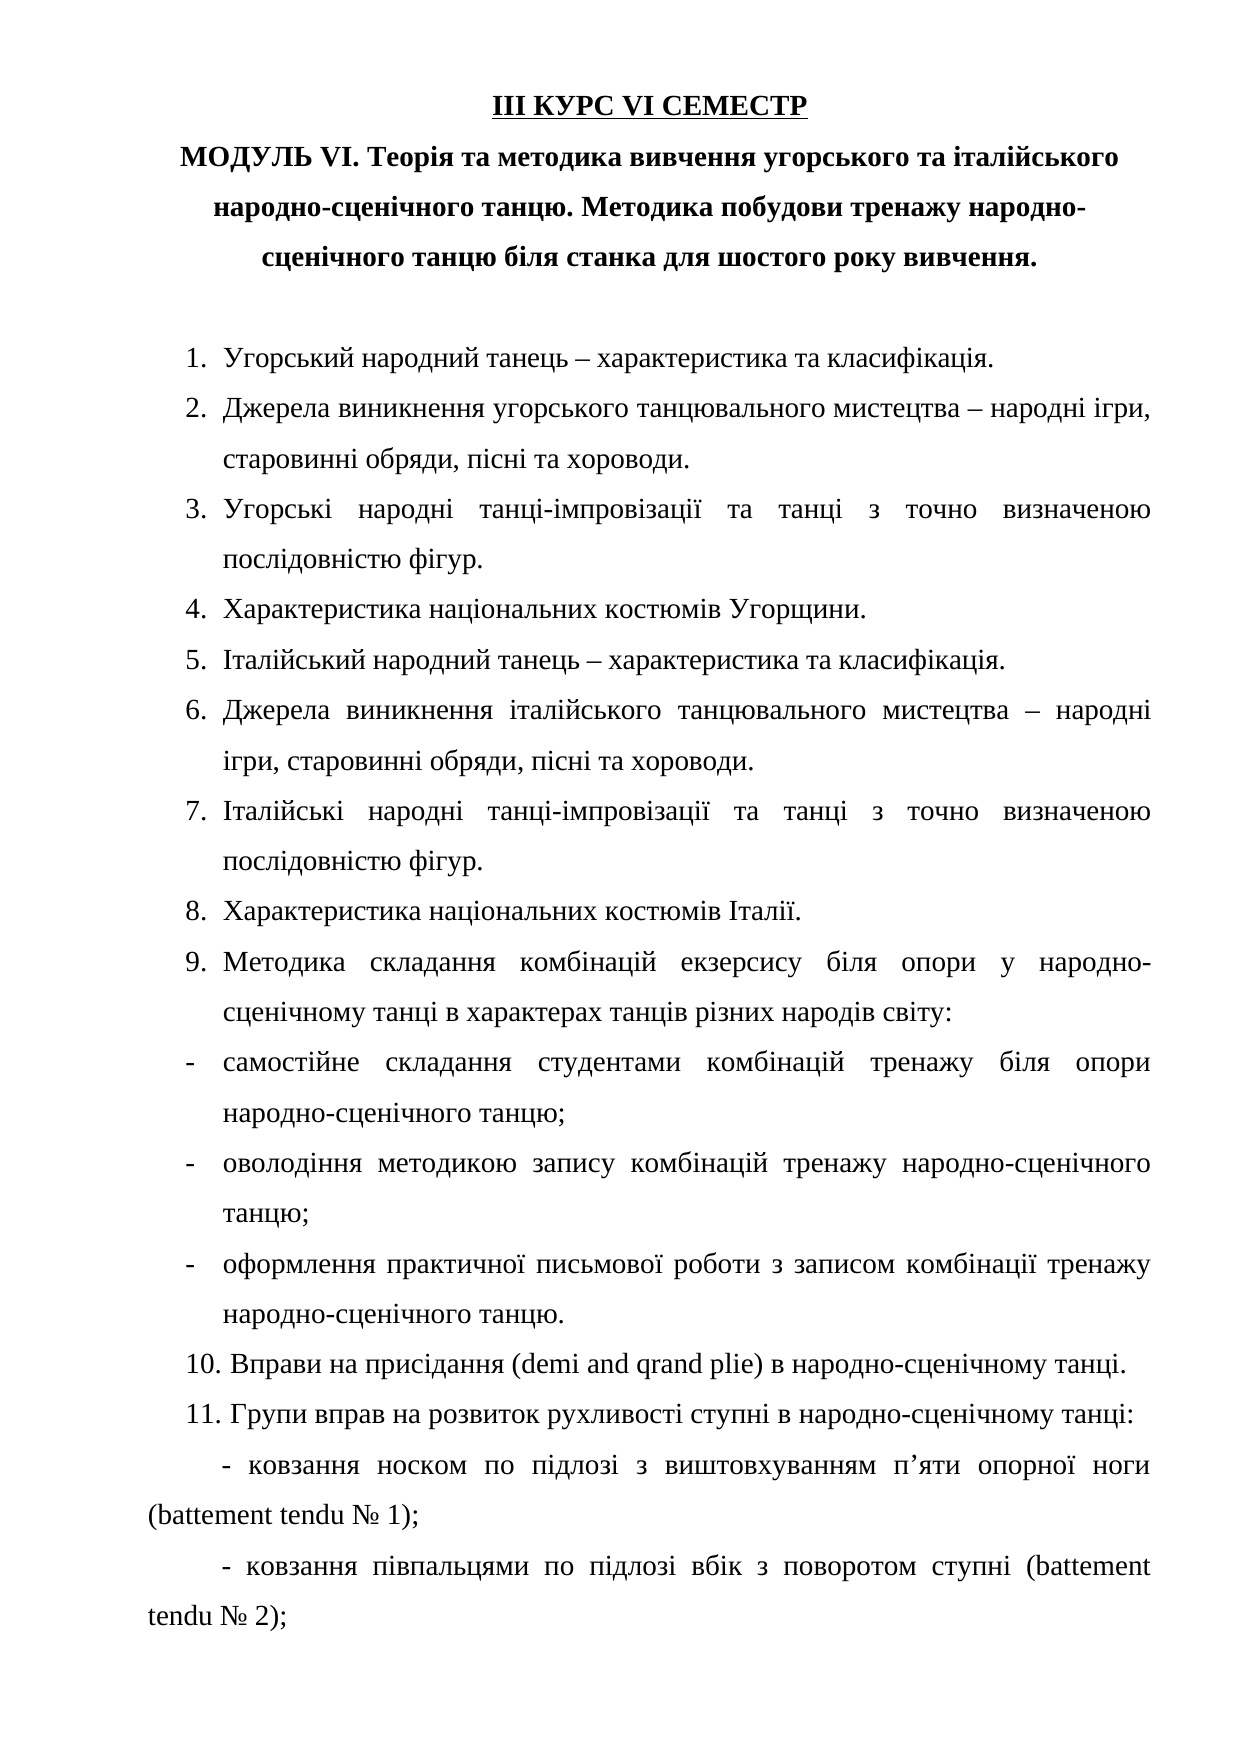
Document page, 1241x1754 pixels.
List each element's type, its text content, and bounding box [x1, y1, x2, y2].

text МОДУЛЬ VI. Теорія та методика вивчення угорського та італійського народно-сценічного танцю. Методика побудови тренажу народно-сценічного танцю біля станка для шостого року вивчення. [148, 139, 1152, 273]
list Джерела виникнення угорського танцювального мистецтва – народні ігри, старовинні обряди, пісні та хороводи. [185, 390, 1152, 474]
list Італійські народні танці-імпровізації та танці з точно визначеною послідовністю фігур. [185, 793, 1152, 877]
text ІІІ КУРС VІ СЕМЕСТР [148, 88, 1152, 122]
list Вправи на присідання (demi and qrand plie) в народно-сценічному танці. [185, 1346, 1152, 1380]
text - ковзання носком по підлозі з виштовхуванням п’яти опорної ноги (battement tendu № 1); [148, 1447, 1152, 1531]
list Угорські народні танці-імпровізації та танці з точно визначеною послідовністю фігур. [185, 491, 1152, 575]
list Характеристика національних костюмів Угорщини. [185, 592, 1152, 625]
list Джерела виникнення італійського танцювального мистецтва – народні ігри, старовинні обряди, пісні та хороводи. [185, 692, 1152, 776]
list Італійський народний танець – характеристика та класифікація. [185, 642, 1152, 676]
text - ковзання півпальцями по підлозі вбік з поворотом ступні (battement tendu № 2); [148, 1548, 1152, 1631]
list Групи вправ на розвиток рухливості ступні в народно-сценічному танці: [185, 1397, 1152, 1430]
list оформлення практичної письмової роботи з записом комбінації тренажу народно-сценічного танцю. [185, 1246, 1152, 1329]
list Методика складання комбінацій екзерсису біля опори у народно-сценічному танці в характерах танців різних народів світу: [185, 944, 1152, 1028]
list Угорський народний танець – характеристика та класифікація. [185, 340, 1152, 374]
list самостійне складання студентами комбінацій тренажу біля опори народно-сценічного танцю; [185, 1044, 1152, 1128]
list Характеристика національних костюмів Італії. [185, 893, 1152, 927]
list оволодіння методикою запису комбінацій тренажу народно-сценічного танцю; [185, 1145, 1152, 1229]
